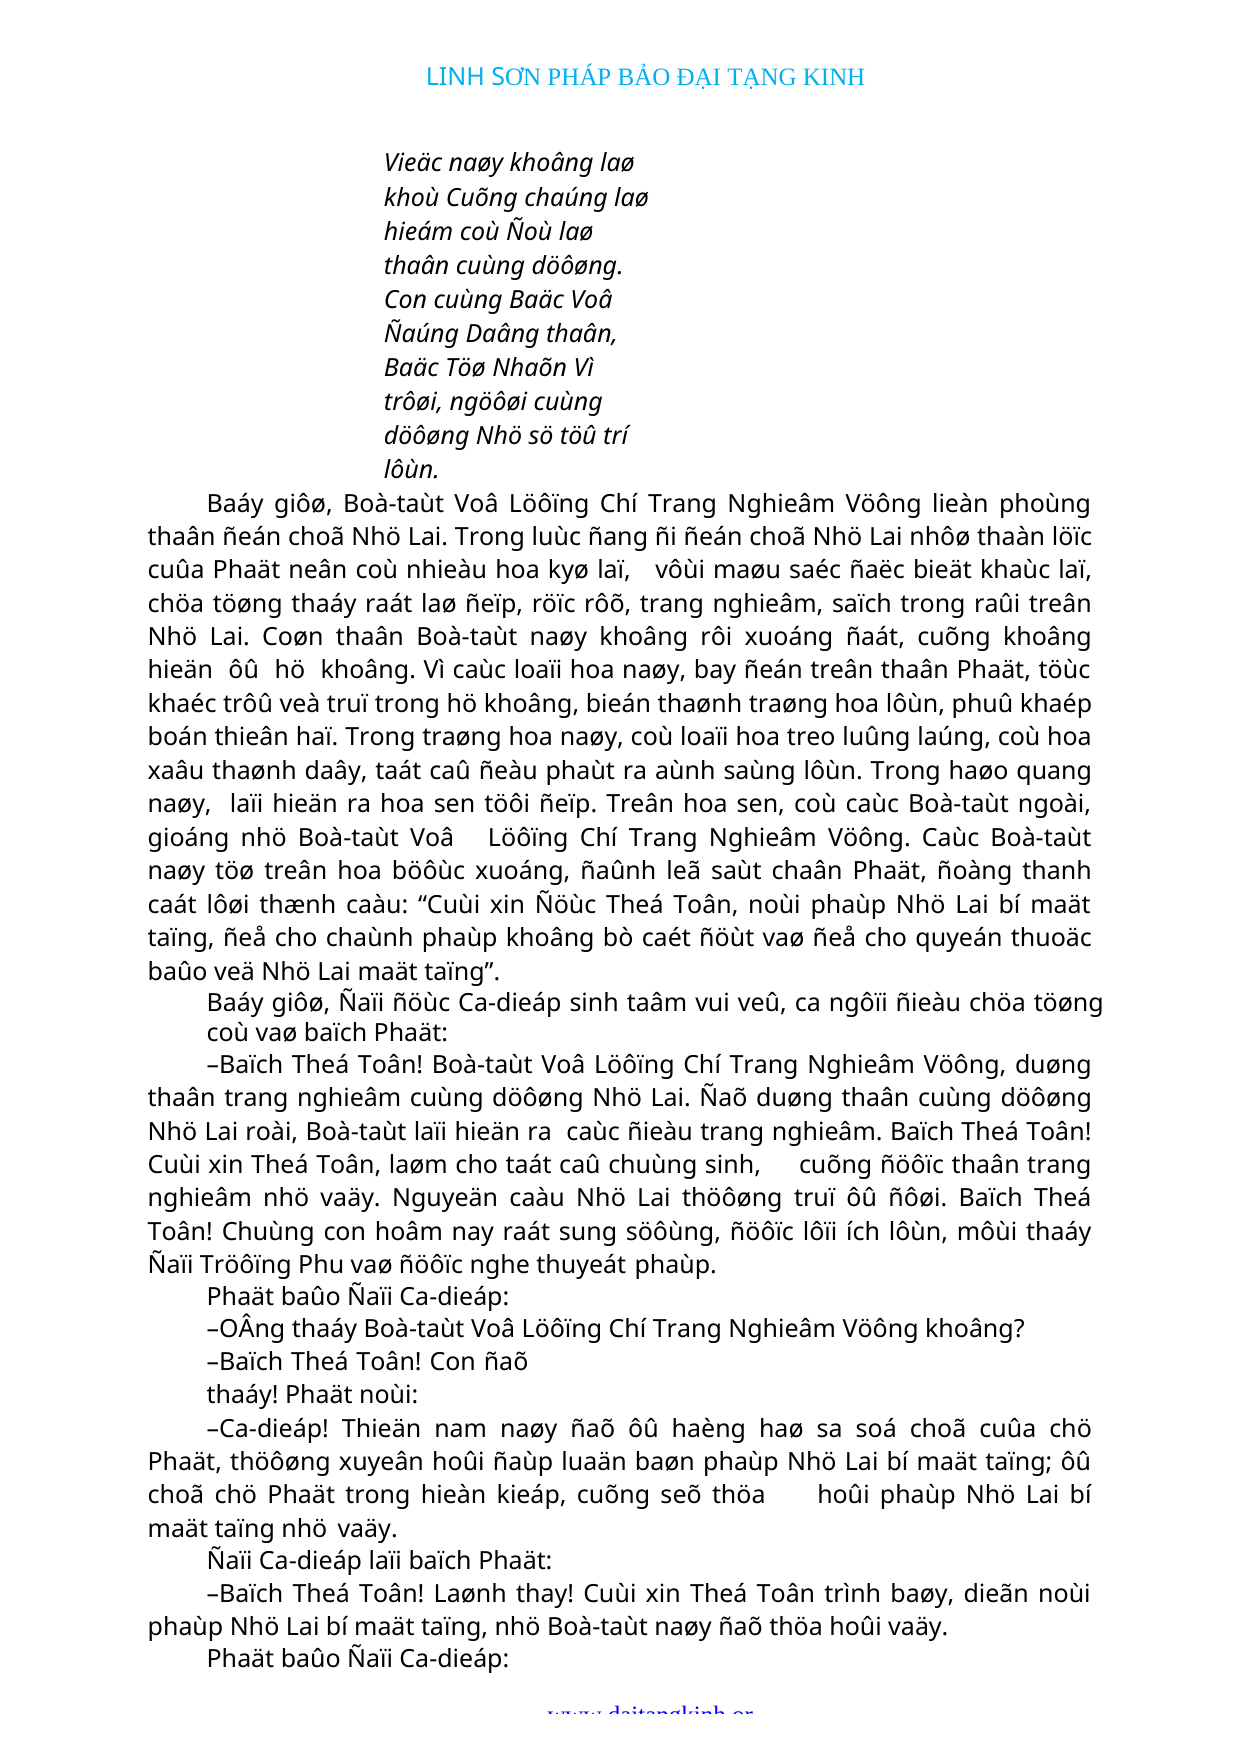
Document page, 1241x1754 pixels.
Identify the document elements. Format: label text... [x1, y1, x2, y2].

text –Baïch Theá Toân! Boà-taùt Voâ Löôïng Chí Trang Nghieâm Vöông, duøng thaân trang nghieâm cuùng döôøng Nhö Lai. Ñaõ duøng thaân cuùng döôøng Nhö Lai roài, Boà-taùt laïi hieän ra caùc ñieàu trang nghieâm. Baïch Theá Toân! Cuùi xin Theá Toân, laøm cho taát caû chuùng sinh, cuõng ñöôïc thaân trang nghieâm nhö vaäy. Nguyeän caàu Nhö Lai thöôøng truï ôû ñôøi. Baïch Theá Toân! Chuùng con hoâm nay raát sung söôùng, ñöôïc lôïi ích lôùn, môùi thaáy Ñaïi Tröôïng Phu vaø ñöôïc nghe thuyeát phaùp. [147, 1047, 1093, 1281]
text –OÂng thaáy Boà-taùt Voâ Löôïng Chí Trang Nghieâm Vöông khoâng? [206, 1312, 1105, 1344]
text Vieäc naøy khoâng laø khoù Cuõng chaúng laø hieám coù Ñoù laø thaân cuùng döôøng. Con cuùng Baäc Voâ Ñaúng Daâng thaân, Baäc Töø Nhaõn Vì trôøi, ngöôøi cuùng döôøng Nhö sö töû trí lôùn. [384, 145, 654, 486]
text Baáy giôø, Boà-taùt Voâ Löôïng Chí Trang Nghieâm Vöông lieàn phoùng thaân ñeán choã Nhö Lai. Trong luùc ñang ñi ñeán choã Nhö Lai nhôø thaàn löïc cuûa Phaät neân coù nhieàu hoa kyø laï, vôùi maøu saéc ñaëc bieät khaùc laï, chöa töøng thaáy raát laø ñeïp, röïc rôõ, trang nghieâm, saïch trong raûi treân Nhö Lai. Coøn thaân Boà-taùt naøy khoâng rôi xuoáng ñaát, cuõng khoâng hieän ôû hö khoâng. Vì caùc loaïi hoa naøy, bay ñeán treân thaân Phaät, töùc khaéc trôû veà truï trong hö khoâng, bieán thaønh traøng hoa lôùn, phuû khaép boán thieân haï. Trong traøng hoa naøy, coù loaïi hoa treo luûng laúng, coù hoa xaâu thaønh daây, taát caû ñeàu phaùt ra aùnh saùng lôùn. Trong haøo quang naøy, laïi hieän ra hoa sen töôi ñeïp. Treân hoa sen, coù caùc Boà-taùt ngoài, gioáng nhö Boà-taùt Voâ Löôïng Chí Trang Nghieâm Vöông. Caùc Boà-taùt naøy töø treân hoa böôùc xuoáng, ñaûnh leã saùt chaân Phaät, ñoàng thanh caát lôøi thænh caàu: “Cuùi xin Ñöùc Theá Toân, noùi phaùp Nhö Lai bí maät taïng, ñeå cho chaùnh phaùp khoâng bò caét ñöùt vaø ñeå cho quyeán thuoäc baûo veä Nhö Lai maät taïng”. [147, 486, 1093, 987]
text Baáy giôø, Ñaïi ñöùc Ca-dieáp sinh taâm vui veû, ca ngôïi ñieàu chöa töøng coù vaø baïch Phaät: [206, 987, 1105, 1047]
text –Baïch Theá Toân! Laønh thay! Cuùi xin Theá Toân trình baøy, dieãn noùi phaùp Nhö Lai bí maät taïng, nhö Boà-taùt naøy ñaõ thöa hoûi vaäy. [147, 1576, 1092, 1642]
text –Ca-dieáp! Thieän nam naøy ñaõ ôû haèng haø sa soá choã cuûa chö Phaät, thöôøng xuyeân hoûi ñaùp luaän baøn phaùp Nhö Lai bí maät taïng; ôû choã chö Phaät trong hieàn kieáp, cuõng seõ thöa hoûi phaùp Nhö Lai bí maät taïng nhö vaäy. [147, 1411, 1093, 1544]
text Phaät baûo Ñaïi Ca-dieáp: [206, 1281, 1105, 1312]
text –Baïch Theá Toân! Con ñaõ thaáy! Phaät noùi: [206, 1344, 528, 1411]
text Ñaïi Ca-dieáp laïi baïch Phaät: [206, 1544, 1105, 1576]
text Phaät baûo Ñaïi Ca-dieáp: [206, 1642, 1105, 1674]
